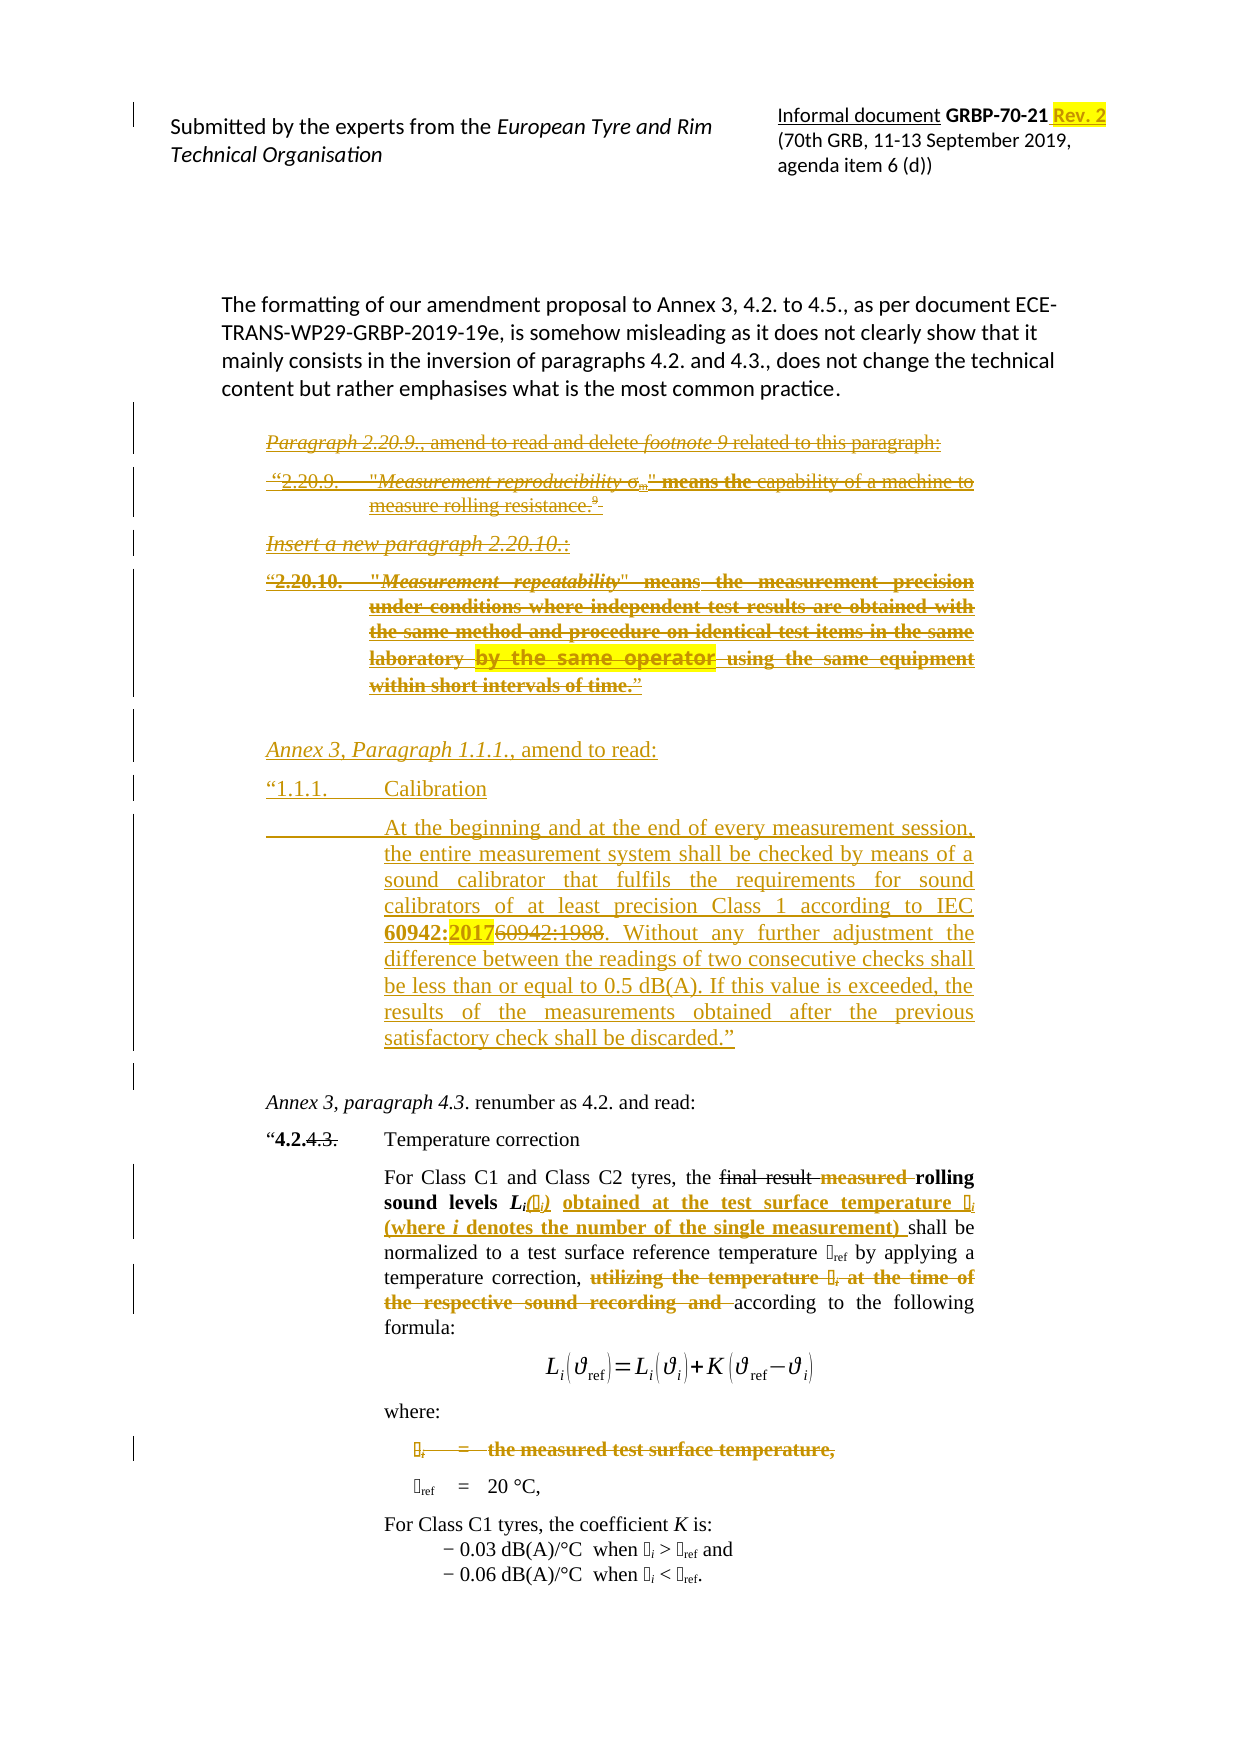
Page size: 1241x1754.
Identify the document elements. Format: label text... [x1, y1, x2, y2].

text where: [384, 1398, 974, 1423]
text For Class C1 and Class C2 tyres, the final result rolling sound levels Li shall be normalized to a test surface reference temperature ref by applying a temperature correction, according to the following formula: [266, 1164, 974, 1339]
text The formatting of our amendment proposal to Annex 3, 4.2. to 4.5., as per document ECE-TRANS-WP29-GRBP-2019-19e, is somehow misleading as it does not clearly show that it mainly consists in the inversion of paragraphs 4.2. and 4.3., does not change the technical content but rather emphasises what is the most common practice. [221, 290, 1093, 402]
text “4.2.4.3. Temperature correction [266, 1126, 974, 1151]
text ref = 20 °C, [413, 1473, 1093, 1498]
text For Class C1 tyres, the coefficient K is: − 0.03 dB(A)/°C when i > ref and − 0.06 dB(A)/°C when i < ref. [266, 1511, 974, 1586]
text Annex 3, paragraph 4.3. renumber as 4.2. and read: [266, 1089, 1093, 1114]
text i = the measured test surface temperature, [413, 1436, 1093, 1461]
